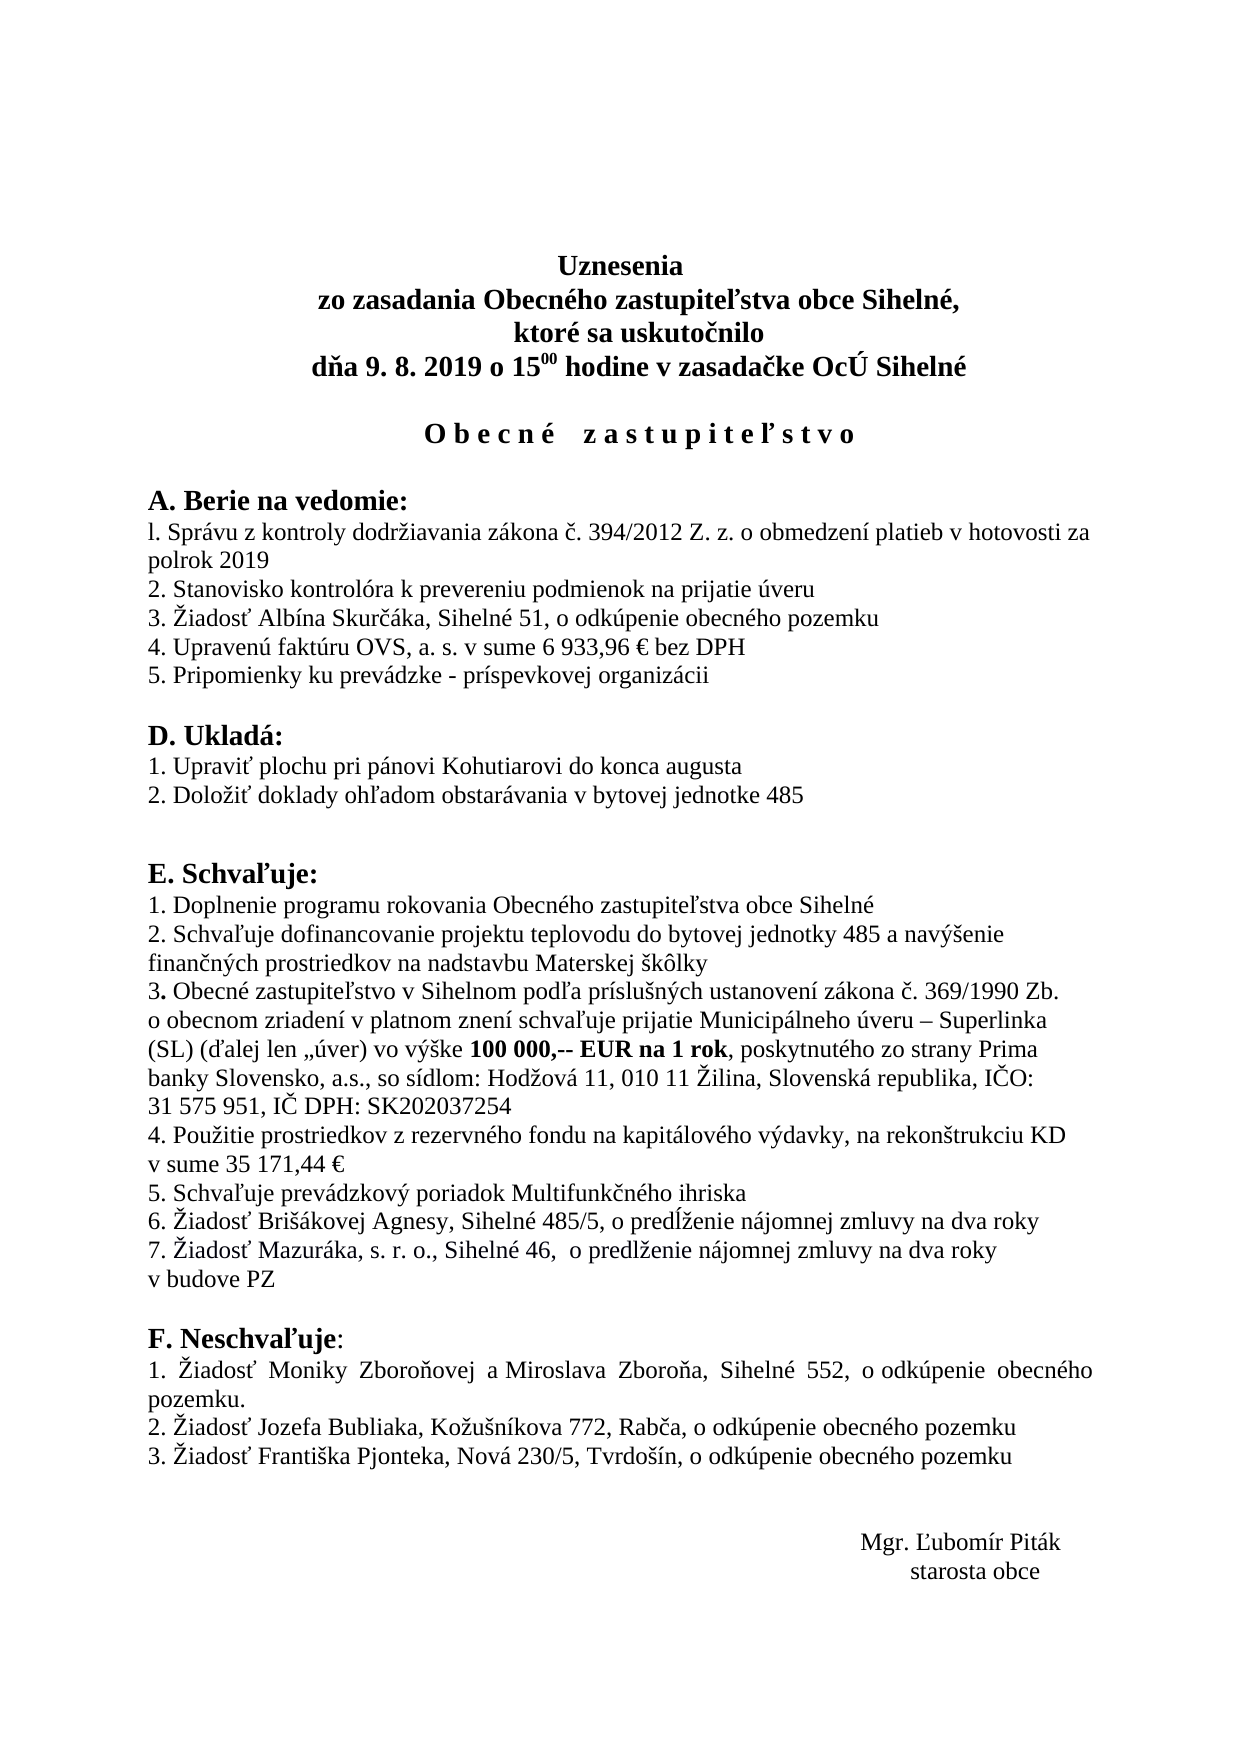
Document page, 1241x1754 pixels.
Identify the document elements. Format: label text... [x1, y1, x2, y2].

text 2. Schvaľuje dofinancovanie projektu teplovodu do bytovej jednotky 485 a navýšenie finančných prostriedkov na nadstavbu Materskej škôlky [148, 919, 1093, 976]
text Uznesenia [148, 248, 1093, 282]
text E. Schvaľuje: [148, 857, 1093, 890]
text D. Ukladá: [148, 718, 1093, 751]
text 1. Doplnenie programu rokovania Obecného zastupiteľstva obce Sihelné [148, 890, 1093, 919]
text starosta obce [148, 1556, 1093, 1585]
text Mgr. Ľubomír Piták [148, 1527, 1093, 1556]
text F. Neschvaľuje: [148, 1321, 1093, 1355]
text 2. Stanovisko kontrolóra k prevereniu podmienok na prijatie úveru [148, 574, 1093, 603]
text 4. Upravenú faktúru OVS, a. s. v sume 6 933,96 € bez DPH [148, 632, 1093, 660]
text 4. Použitie prostriedkov z rezervného fondu na kapitálového výdavky, na rekonštrukciu KD v sume 35 171,44 € [148, 1120, 1093, 1178]
text 3. Žiadosť Albína Skurčáka, Sihelné 51, o odkúpenie obecného pozemku [148, 603, 1093, 632]
text O b e c n é z a s t u p i t e ľ s t v o [185, 416, 1093, 449]
text 5. Schvaľuje prevádzkový poriadok Multifunkčného ihriska [148, 1178, 1093, 1206]
text 1. Upraviť plochu pri pánovi Kohutiarovi do konca augusta [148, 751, 1093, 780]
text 2. Doložiť doklady ohľadom obstarávania v bytovej jednotke 485 [148, 780, 1093, 809]
text ktoré sa uskutočnilo [185, 315, 1093, 349]
text 5. Pripomienky ku prevádzke - príspevkovej organizácii [148, 660, 1093, 689]
text 7. Žiadosť Mazuráka, s. r. o., Sihelné 46, o predlženie nájomnej zmluvy na dva roky v budove PZ [148, 1235, 1093, 1293]
text 3. Žiadosť Františka Pjonteka, Nová 230/5, Tvrdošín, o odkúpenie obecného pozemku [148, 1441, 1093, 1470]
text 6. Žiadosť Brišákovej Agnesy, Sihelné 485/5, o predĺženie nájomnej zmluvy na dva roky [148, 1206, 1093, 1235]
text zo zasadania Obecného zastupiteľstva obce Sihelné, [185, 282, 1093, 315]
text l. Správu z kontroly dodržiavania zákona č. 394/2012 Z. z. o obmedzení platieb v hotovosti za polrok 2019 [148, 517, 1093, 574]
text 1. Žiadosť Moniky Zboroňovej a Miroslava Zboroňa, Sihelné 552, o odkúpenie obecného pozemku. [148, 1355, 1093, 1412]
text A. Berie na vedomie: [148, 483, 1093, 517]
text 3. Obecné zastupiteľstvo v Sihelnom podľa príslušných ustanovení zákona č. 369/1990 Zb. o obecnom zriadení v platnom znení schvaľuje prijatie Municipálneho úveru – Superlinka (SL) (ďalej len „úver) vo výške 100 000,-- EUR na 1 rok, poskytnutého zo strany Prima banky Slovensko, a.s., so sídlom: Hodžová 11, 010 11 Žilina, Slovenská republika, IČO: 31 575 951, IČ DPH: SK202037254 [148, 976, 1093, 1120]
text dňa 9. 8. 2019 o 1500 hodine v zasadačke OcÚ Sihelné [185, 349, 1093, 382]
text 2. Žiadosť Jozefa Bubliaka, Kožušníkova 772, Rabča, o odkúpenie obecného pozemku [148, 1412, 1093, 1441]
